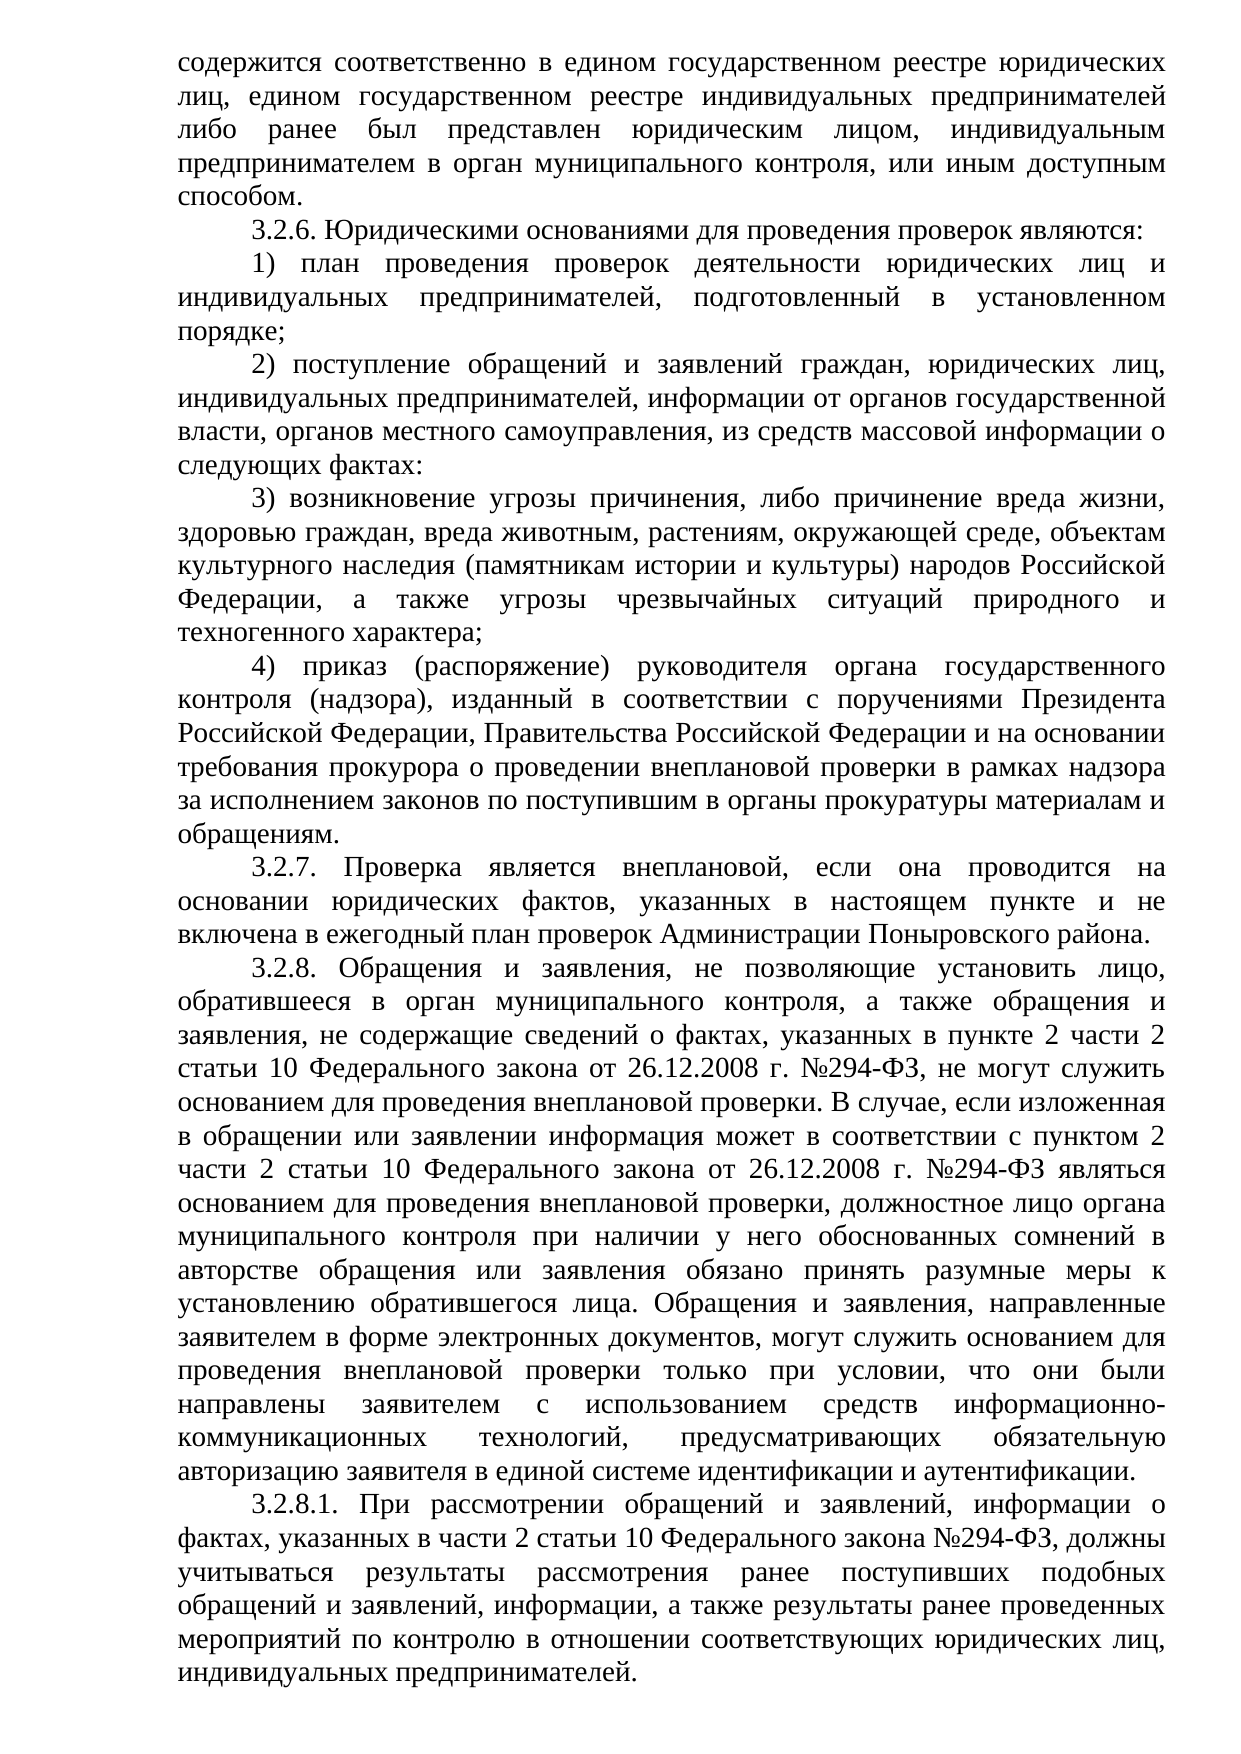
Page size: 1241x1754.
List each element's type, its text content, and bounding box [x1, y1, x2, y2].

text 4) приказ (распоряжение) руководителя органа государственного контроля (надзора), изданный в соответствии с поручениями Президента Российской Федерации, Правительства Российской Федерации и на основании требования прокурора о проведении внеплановой проверки в рамках надзора за исполнением законов по поступившим в органы прокуратуры материалам и обращениям. [177, 648, 1167, 849]
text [177, 44, 1167, 212]
text 3.2.8.1. При рассмотрении обращений и заявлений, информации о фактах, указанных в части 2 статьи 10 Федерального закона №294-ФЗ, должны учитываться результаты рассмотрения ранее поступивших подобных обращений и заявлений, информации, а также результаты ранее проведенных мероприятий по контролю в отношении соответствующих юридических лиц, индивидуальных предпринимателей. [177, 1487, 1167, 1688]
text 2) поступление обращений и заявлений граждан, юридических лиц, индивидуальных предпринимателей, информации от органов государственной власти, органов местного самоуправления, из средств массовой информации о следующих фактах: [177, 346, 1167, 480]
text 3.2.7. Проверка является внеплановой, если она проводится на основании юридических фактов, указанных в настоящем пункте и не включена в ежегодный план проверок Администрации Поныровского района. [177, 849, 1167, 950]
text 3) возникновение угрозы причинения, либо причинение вреда жизни, здоровью граждан, вреда животным, растениям, окружающей среде, объектам культурного наследия (памятникам истории и культуры) народов Российской Федерации, а также угрозы чрезвычайных ситуаций природного и техногенного характера; [177, 480, 1167, 648]
text 1) план проведения проверок деятельности юридических лиц и индивидуальных предпринимателей, подготовленный в установленном порядке; [177, 246, 1167, 346]
text 3.2.6. Юридическими основаниями для проведения проверок являются: [177, 212, 1167, 246]
text 3.2.8. Обращения и заявления, не позволяющие установить лицо, обратившееся в орган муниципального контроля, а также обращения и заявления, не содержащие сведений о фактах, указанных в пункте 2 части 2 статьи 10 Федерального закона от 26.12.2008 г. №294-ФЗ, не могут служить основанием для проведения внеплановой проверки. В случае, если изложенная в обращении или заявлении информация может в соответствии с пунктом 2 части 2 статьи 10 Федерального закона от 26.12.2008 г. №294-ФЗ являться основанием для проведения внеплановой проверки, должностное лицо органа муниципального контроля при наличии у него обоснованных сомнений в авторстве обращения или заявления обязано принять разумные меры к установлению обратившегося лица. Обращения и заявления, направленные заявителем в форме электронных документов, могут служить основанием для проведения внеплановой проверки только при условии, что они были направлены заявителем с использованием средств информационно-коммуникационных технологий, предусматривающих обязательную авторизацию заявителя в единой системе идентификации и аутентификации. [177, 950, 1167, 1487]
